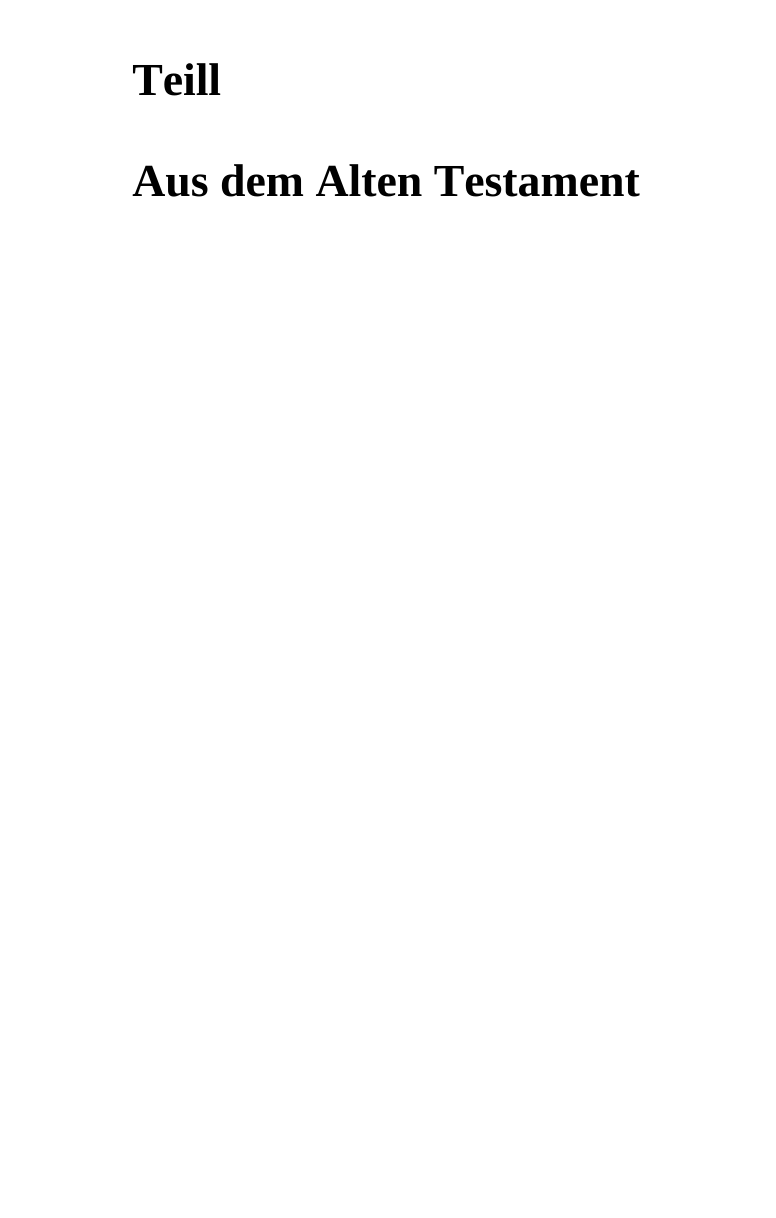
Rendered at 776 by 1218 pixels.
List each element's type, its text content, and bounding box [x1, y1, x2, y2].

text Aus dem Alten Testament [132, 159, 640, 205]
text Teill [132, 59, 221, 105]
